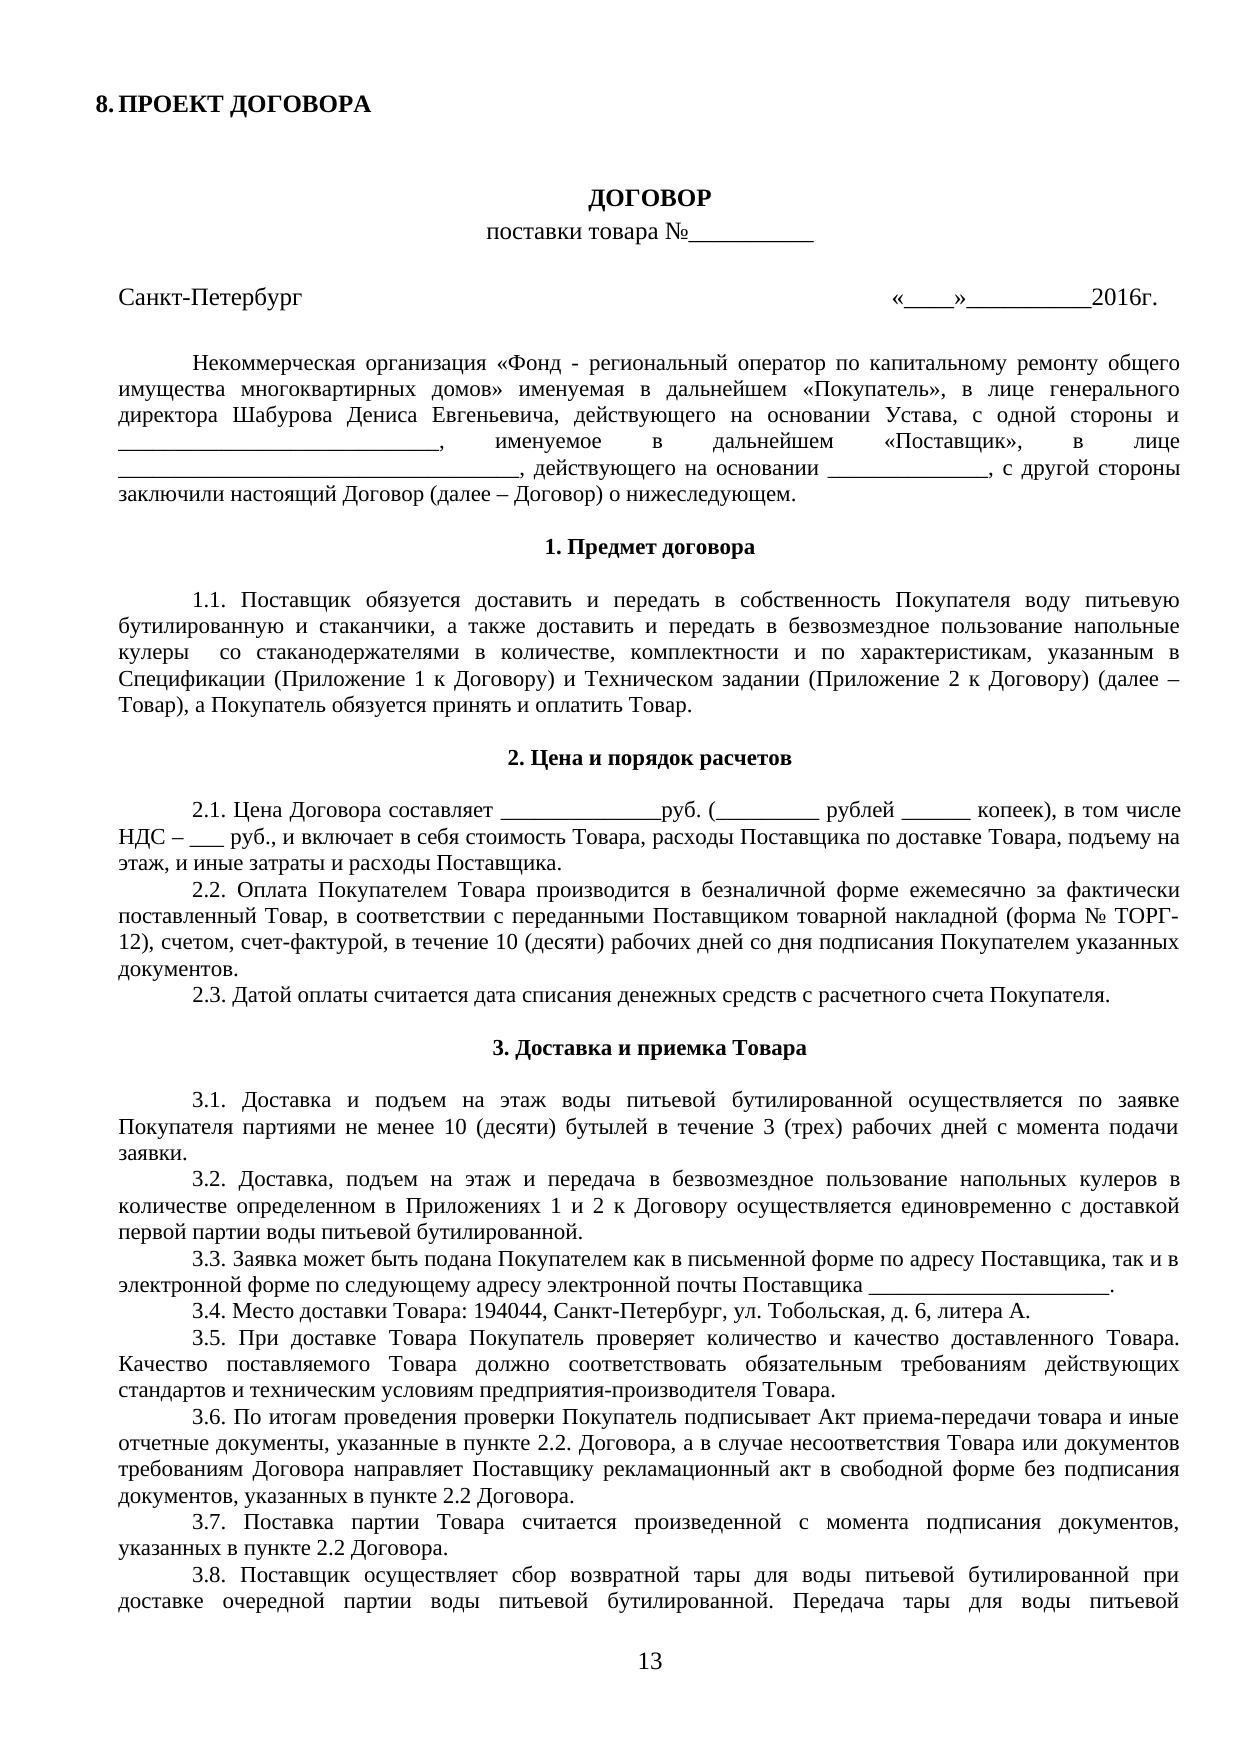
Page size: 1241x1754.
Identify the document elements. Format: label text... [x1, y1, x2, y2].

text 3.2. Доставка, подъем на этаж и передача в безвозмездное пользование напольных кулеров в количестве определенном в Приложениях 1 и 2 к Договору осуществляется единовременно с доставкой первой партии воды питьевой бутилированной. [118, 1166, 1181, 1244]
text 3.3. Заявка может быть подана Покупателем как в письменной форме по адресу Поставщика, так и в электронной форме по следующему адресу электронной почты Поставщика _____________________. [118, 1244, 1181, 1297]
text 1. Предмет договора [118, 533, 1181, 559]
text 2.3. Датой оплаты считается дата списания денежных средств с расчетного счета Покупателя. [118, 981, 1181, 1007]
text ДОГОВОР [118, 183, 1181, 212]
text 3.4. Место доставки Товара: 194044, Санкт-Петербург, ул. Тобольская, д. 6, литера А. [118, 1297, 1181, 1324]
text поставки товара №__________ [118, 216, 1181, 245]
text 2. Цена и порядок расчетов [118, 744, 1181, 770]
text 1.1. Поставщик обязуется доставить и передать в собственность Покупателя воду питьевую бутилированную и стаканчики, а также доставить и передать в безвозмездное пользование напольные кулеры со стаканодержателями в количестве, комплектности и по характеристикам, указанным в Спецификации (Приложение 1 к Договору) и Техническом задании (Приложение 2 к Договору) (далее – Товар), а Покупатель обязуется принять и оплатить Товар. [118, 586, 1181, 717]
text Санкт-Петербург «____»__________2016г. [118, 282, 1181, 311]
text 3.1. Доставка и подъем на этаж воды питьевой бутилированной осуществляется по заявке Покупателя партиями не менее 10 (десяти) бутылей в течение 3 (трех) рабочих дней с момента подачи заявки. [118, 1086, 1181, 1166]
list ПРОЕКТ ДОГОВОРА [95, 89, 1181, 117]
text Некоммерческая организация «Фонд - региональный оператор по капитальному ремонту общего имущества многоквартирных домов» именуемая в дальнейшем «Покупатель», в лице генерального директора Шабурова Дениса Евгеньевича, действующего на основании Устава, с одной стороны и ____________________________, именуемое в дальнейшем «Поставщик», в лице ___________________________________, действующего на основании ______________, с другой стороны заключили настоящий Договор (далее – Договор) о нижеследующем. [118, 348, 1181, 507]
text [118, 1561, 1181, 1613]
text 3.6. По итогам проведения проверки Покупатель подписывает Акт приема-передачи товара и иные отчетные документы, указанные в пункте 2.2. Договора, а в случае несоответствия Товара или документов требованиям Договора направляет Поставщику рекламационный акт в свободной форме без подписания документов, указанных в пункте 2.2 Договора. [118, 1403, 1181, 1508]
text 3. Доставка и приемка Товара [118, 1034, 1181, 1060]
text 2.1. Цена Договора составляет ______________руб. (_________ рублей ______ копеек), в том числе НДС – ___ руб., и включает в себя стоимость Товара, расходы Поставщика по доставке Товара, подъему на этаж, и иные затраты и расходы Поставщика. [118, 797, 1181, 876]
text 2.2. Оплата Покупателем Товара производится в безналичной форме ежемесячно за фактически поставленный Товар, в соответствии с переданными Поставщиком товарной накладной (форма № ТОРГ-12), счетом, счет-фактурой, в течение 10 (десяти) рабочих дней со дня подписания Покупателем указанных документов. [118, 876, 1181, 981]
text 3.5. При доставке Товара Покупатель проверяет количество и качество доставленного Товара. Качество поставляемого Товара должно соответствовать обязательным требованиям действующих стандартов и техническим условиям предприятия-производителя Товара. [118, 1324, 1181, 1403]
text 3.7. Поставка партии Товара считается произведенной с момента подписания документов, указанных в пункте 2.2 Договора. [118, 1508, 1181, 1561]
